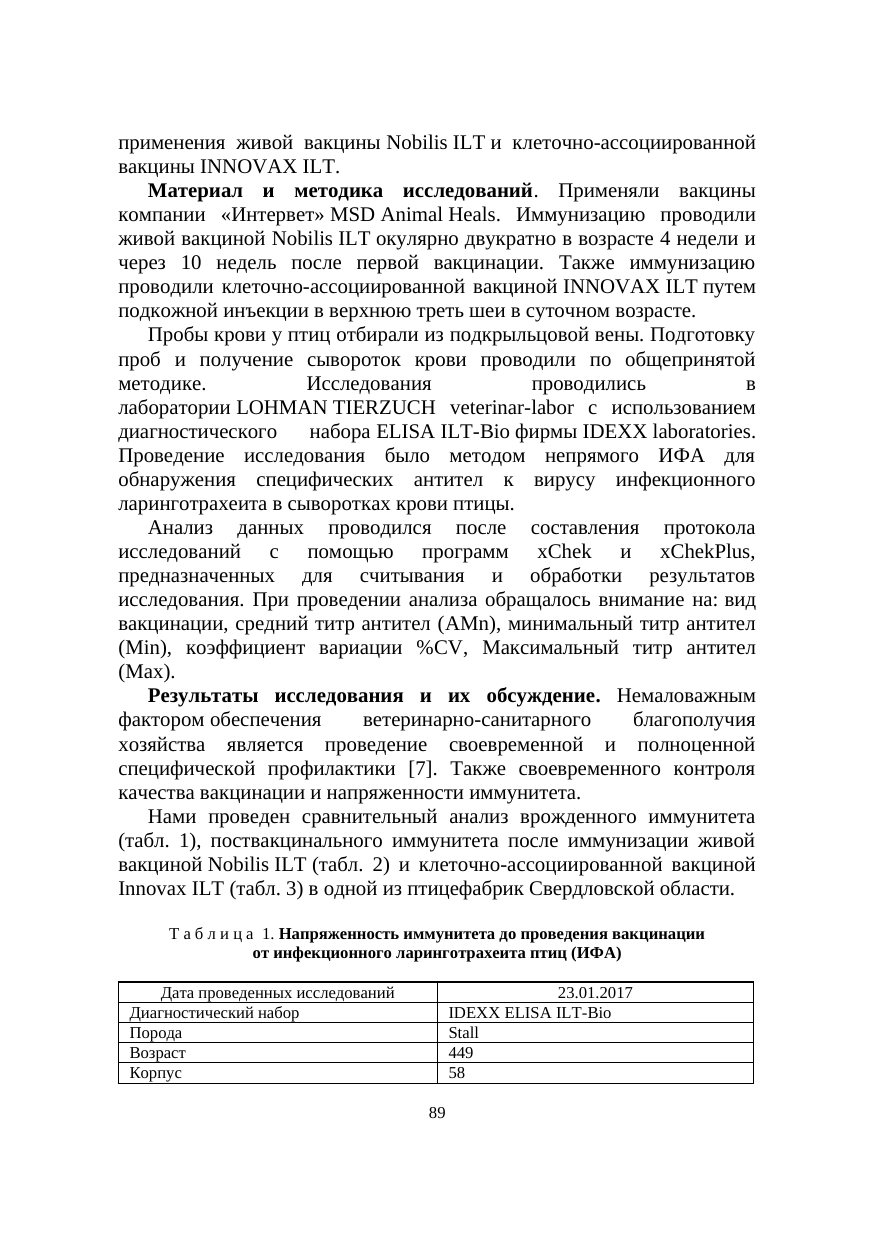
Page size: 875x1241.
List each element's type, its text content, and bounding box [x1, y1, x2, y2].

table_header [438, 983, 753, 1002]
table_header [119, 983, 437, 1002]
text Нами проведен сравнительный анализ врожденного иммунитета (табл. 1), поствакцинального иммунитета после иммунизации живой вакциной Nobilis ILT (табл. 2) и клеточно-ассоциированной вакциной Innovax ILT (табл. 3) в одной из птицефабрик Свердловской области. [118, 804, 756, 900]
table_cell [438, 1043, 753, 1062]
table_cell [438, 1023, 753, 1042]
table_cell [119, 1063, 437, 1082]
text Пробы крови у птиц отбирали из подкрыльцовой вены. Подготовку проб и получение сывороток крови проводили по общепринятой методике. Исследования проводились в лаборатории LOHMAN TIERZUCH veterinar-labor с использованием диагностического набора ELISA ILT-Bio фирмы IDEXX laboratories. Проведение исследования было методом непрямого ИФА для обнаружения специфических антител к вирусу инфекционного ларинготрахеита в сыворотках крови птицы. [118, 322, 756, 515]
text Материал и методика исследований. Применяли вакцины компании «Интервет» MSD Animal Heals. Иммунизацию проводили живой вакциной Nobilis ILT окулярно двукратно в возрасте 4 недели и через 10 недель после первой вакцинации. Также иммунизацию проводили клеточно-ассоциированной вакциной INNOVAX ILT путем подкожной инъекции в верхнюю треть шеи в суточном возрасте. [118, 178, 756, 322]
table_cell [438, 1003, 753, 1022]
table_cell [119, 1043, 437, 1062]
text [118, 130, 756, 178]
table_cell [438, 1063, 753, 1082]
text Анализ данных проводился после составления протокола исследований с помощью программ xChek и xChekPlus, предназначенных для считывания и обработки результатов исследования. При проведении анализа обращалось внимание на: вид вакцинации, средний титр антител (AMn), минимальный титр антител (Min), коэффициент вариации %CV, Максимальный титр антител (Max). [118, 515, 756, 683]
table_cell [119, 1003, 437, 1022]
text Результаты исследования и их обсуждение. Немаловажным фактором обеспечения ветеринарно-санитарного благополучия хозяйства является проведение своевременной и полноценной специфической профилактики [7]. Также своевременного контроля качества вакцинации и напряженности иммунитета. [118, 683, 756, 804]
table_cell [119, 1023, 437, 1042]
text Т а б л и ц а 1. Напряженность иммунитета до проведения вакцинации [118, 924, 756, 943]
text от инфекционного ларинготрахеита птиц (ИФА) [118, 943, 756, 962]
